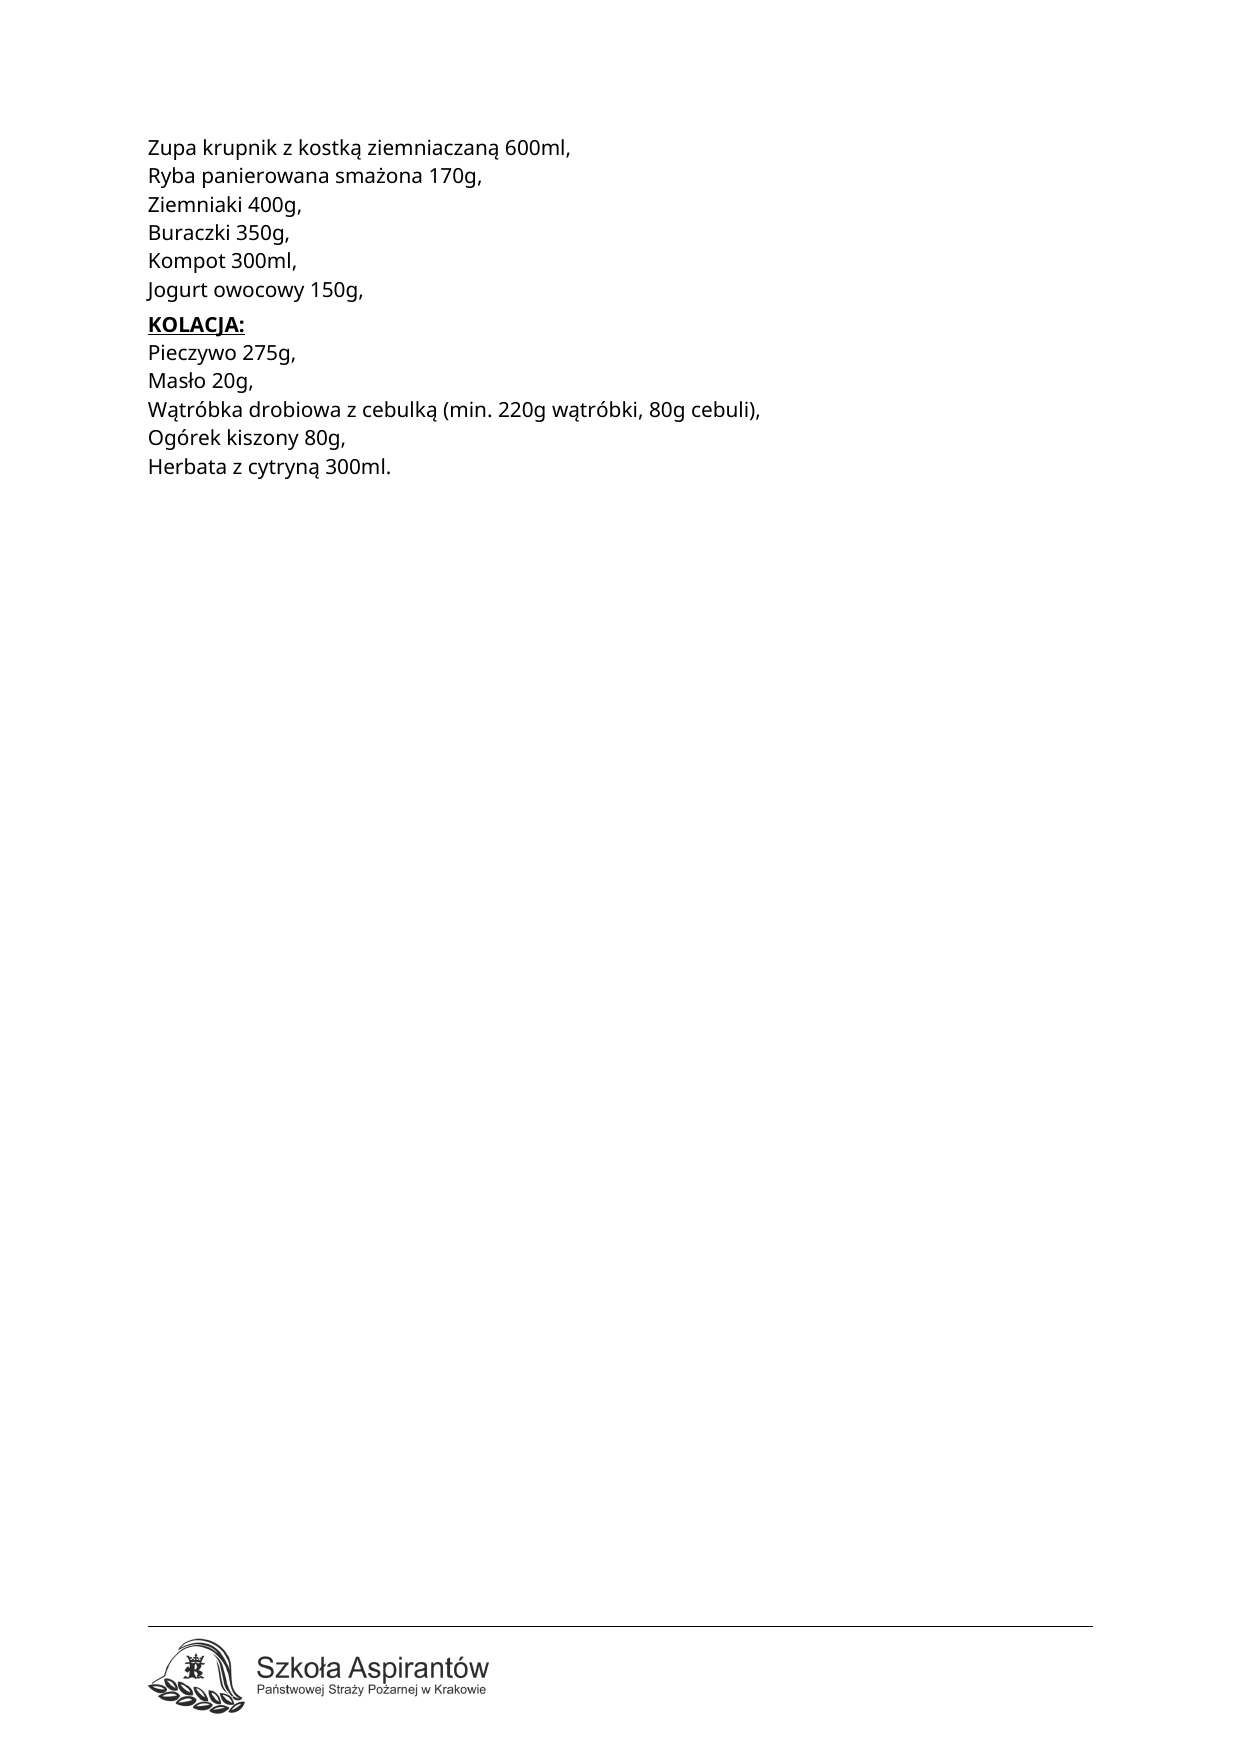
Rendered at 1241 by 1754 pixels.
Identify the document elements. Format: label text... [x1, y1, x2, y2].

text Pieczywo 275g, [148, 338, 1093, 367]
text Masło 20g, [148, 367, 1093, 395]
text Wątróbka drobiowa z cebulką (min. 220g wątróbki, 80g cebuli), [148, 395, 1093, 423]
text Ogórek kiszony 80g, [148, 423, 1093, 452]
text Ryba panierowana smażona 170g, [148, 161, 1093, 190]
text Herbata z cytryną 300ml. [148, 452, 1093, 480]
text Buraczki 350g, [148, 218, 1093, 247]
text Ziemniaki 400g, [148, 190, 1093, 218]
picture [147, 1638, 489, 1714]
text Jogurt owocowy 150g, [148, 275, 1093, 303]
text Zupa krupnik z kostką ziemniaczaną 600ml, [148, 133, 1093, 161]
text Kompot 300ml, [148, 247, 1093, 275]
text KOLACJA: [148, 310, 1093, 338]
